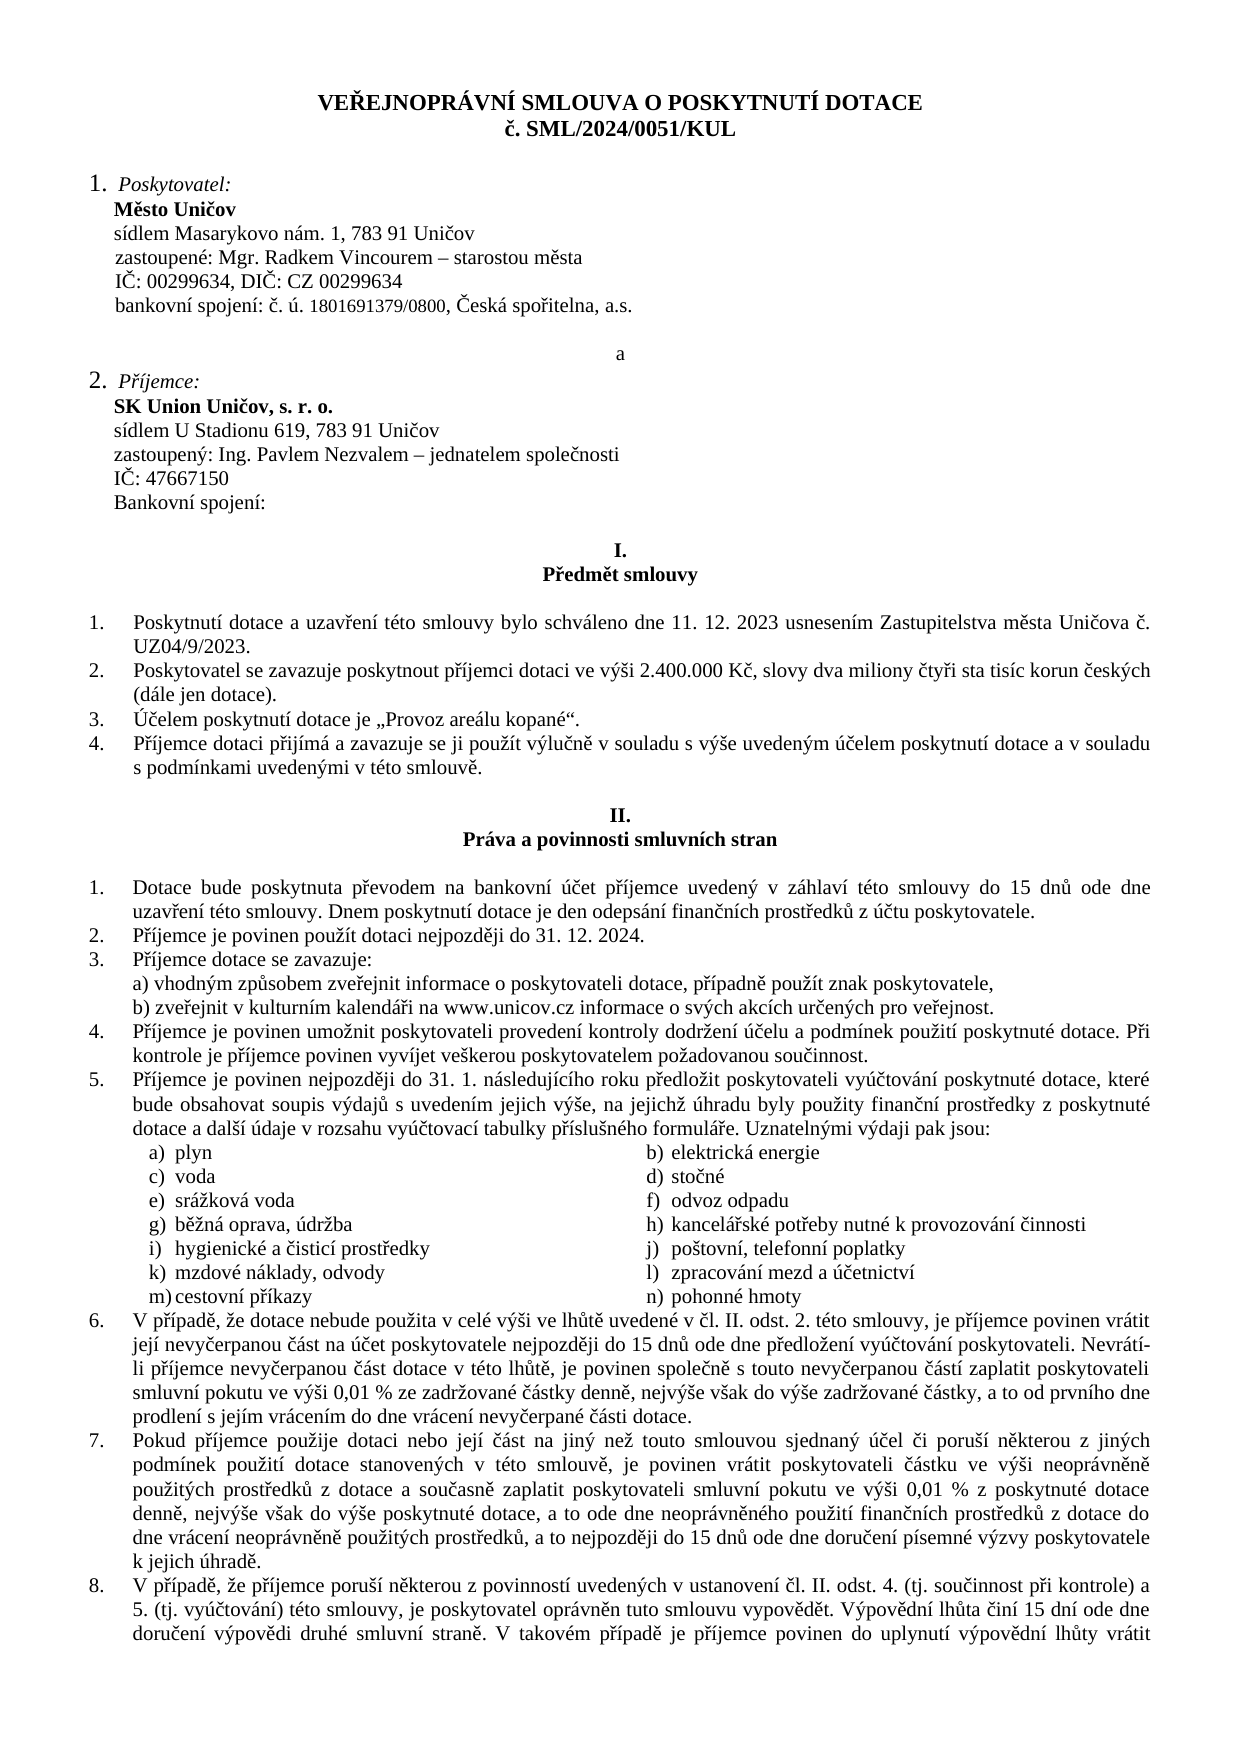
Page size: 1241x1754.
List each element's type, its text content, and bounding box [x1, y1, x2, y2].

text IČ: 47667150 [89, 466, 1152, 490]
table_cell kancelářské potřeby nutné k provozování činnosti [638, 1212, 1137, 1236]
subtitle Předmět smlouvy [89, 562, 1152, 586]
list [89, 1573, 1152, 1645]
table_cell srážková voda [138, 1188, 637, 1212]
text Město Uničov [89, 196, 1152, 221]
list Dotace bude poskytnuta převodem na bankovní účet příjemce uvedený v záhlaví této smlouvy do 15 dnů ode dne uzavření této smlouvy. Dnem poskytnutí dotace je den odepsání finančních prostředků z účtu poskytovatele. [89, 875, 1152, 923]
list Příjemce je povinen nejpozději do 31. 1. následujícího roku předložit poskytovateli vyúčtování poskytnuté dotace, které bude obsahovat soupis výdajů s uvedením jejich výše, na jejichž úhradu byly použity finanční prostředky z poskytnuté dotace a další údaje v rozsahu vyúčtovací tabulky příslušného formuláře. Uznatelnými výdaji pak jsou: [89, 1067, 1152, 1139]
list V případě, že dotace nebude použita v celé výši ve lhůtě uvedené v čl. II. odst. 2. této smlouvy, je příjemce povinen vrátit její nevyčerpanou část na účet poskytovatele nejpozději do 15 dnů ode dne předložení vyúčtování poskytovateli. Nevrátí-li příjemce nevyčerpanou část dotace v této lhůtě, je povinen společně s touto nevyčerpanou částí zaplatit poskytovateli smluvní pokutu ve výši 0,01 % ze zadržované částky denně, nejvýše však do výše zadržované částky, a to od prvního dne prodlení s jejím vrácením do dne vrácení nevyčerpané části dotace. [89, 1308, 1152, 1428]
text sídlem Masarykovo nám. 1, 783 91 Uničov [89, 221, 1152, 244]
text a [89, 341, 1152, 365]
text II. [89, 803, 1152, 827]
table_cell voda [138, 1164, 637, 1188]
text a) vhodným způsobem zveřejnit informace o poskytovateli dotace, případně použít znak poskytovatele, [132, 971, 1152, 995]
table_cell mzdové náklady, odvody [138, 1260, 637, 1284]
text I. [89, 538, 1152, 562]
text zastoupené: Mgr. Radkem Vincourem – starostou města [89, 244, 1152, 269]
text b) zveřejnit v kulturním kalendáři na www.unicov.cz informace o svých akcích určených pro veřejnost. [132, 995, 1152, 1019]
table_cell hygienické a čisticí prostředky [138, 1236, 637, 1260]
text Bankovní spojení: [89, 490, 1152, 514]
list Příjemce je povinen umožnit poskytovateli provedení kontroly dodržení účelu a podmínek použití poskytnuté dotace. Při kontrole je příjemce povinen vyvíjet veškerou poskytovatelem požadovanou součinnost. [89, 1019, 1152, 1067]
table_header elektrická energie [638, 1140, 1137, 1164]
list Poskytnutí dotace a uzavření této smlouvy bylo schváleno dne 11. 12. 2023 usnesením Zastupitelstva města Uničova č. UZ04/9/2023. [89, 610, 1152, 658]
text č. SML/2024/0051/KUL [89, 115, 1152, 141]
list Poskytovatel se zavazuje poskytnout příjemci dotaci ve výši 2.400.000 Kč, slovy dva miliony čtyři sta tisíc korun českých (dále jen dotace). [89, 658, 1152, 706]
list Příjemce dotaci přijímá a zavazuje se ji použít výlučně v souladu s výše uvedeným účelem poskytnutí dotace a v souladu s podmínkami uvedenými v této smlouvě. [89, 731, 1152, 779]
list Příjemce je povinen použít dotaci nejpozději do 31. 12. 2024. [89, 923, 1152, 947]
table_cell běžná oprava, údržba [138, 1212, 637, 1236]
table_cell odvoz odpadu [638, 1188, 1137, 1212]
text zastoupený: Ing. Pavlem Nezvalem – jednatelem společnosti [89, 442, 1152, 466]
text sídlem U Stadionu 619, 783 91 Uničov [89, 418, 1152, 442]
list Příjemce dotace se zavazuje: [89, 947, 1152, 971]
list Účelem poskytnutí dotace je „Provoz areálu kopané“. [89, 706, 1152, 731]
table_cell stočné [638, 1164, 1137, 1188]
text SK Union Uničov, s. r. o. [89, 394, 1152, 418]
text Práva a povinnosti smluvních stran [89, 827, 1152, 851]
table_cell zpracování mezd a účetnictví [638, 1260, 1137, 1284]
list Pokud příjemce použije dotaci nebo její část na jiný než touto smlouvou sjednaný účel či poruší některou z jiných podmínek použití dotace stanovených v této smlouvě, je povinen vrátit poskytovateli částku ve výši neoprávněně použitých prostředků z dotace a současně zaplatit poskytovateli smluvní pokutu ve výši 0,01 % z poskytnuté dotace denně, nejvýše však do výše poskytnuté dotace, a to ode dne neoprávněného použití finančních prostředků z dotace do dne vrácení neoprávněně použitých prostředků, a to nejpozději do 15 dnů ode dne doručení písemné výzvy poskytovatele k jejich úhradě. [89, 1428, 1152, 1573]
list Poskytovatel: [89, 168, 1152, 196]
table_cell pohonné hmoty [638, 1284, 1137, 1308]
text IČ: 00299634, DIČ: CZ 00299634 [89, 269, 1152, 293]
text bankovní spojení: č. ú. 1801691379/0800, Česká spořitelna, a.s. [89, 293, 1152, 317]
table_header plyn [138, 1140, 637, 1164]
table_cell poštovní, telefonní poplatky [638, 1236, 1137, 1260]
list Příjemce: [89, 365, 1152, 394]
table_cell cestovní příkazy [138, 1284, 637, 1308]
text Veřejnoprávní smlouva o poskytnutí dotace [89, 89, 1152, 115]
